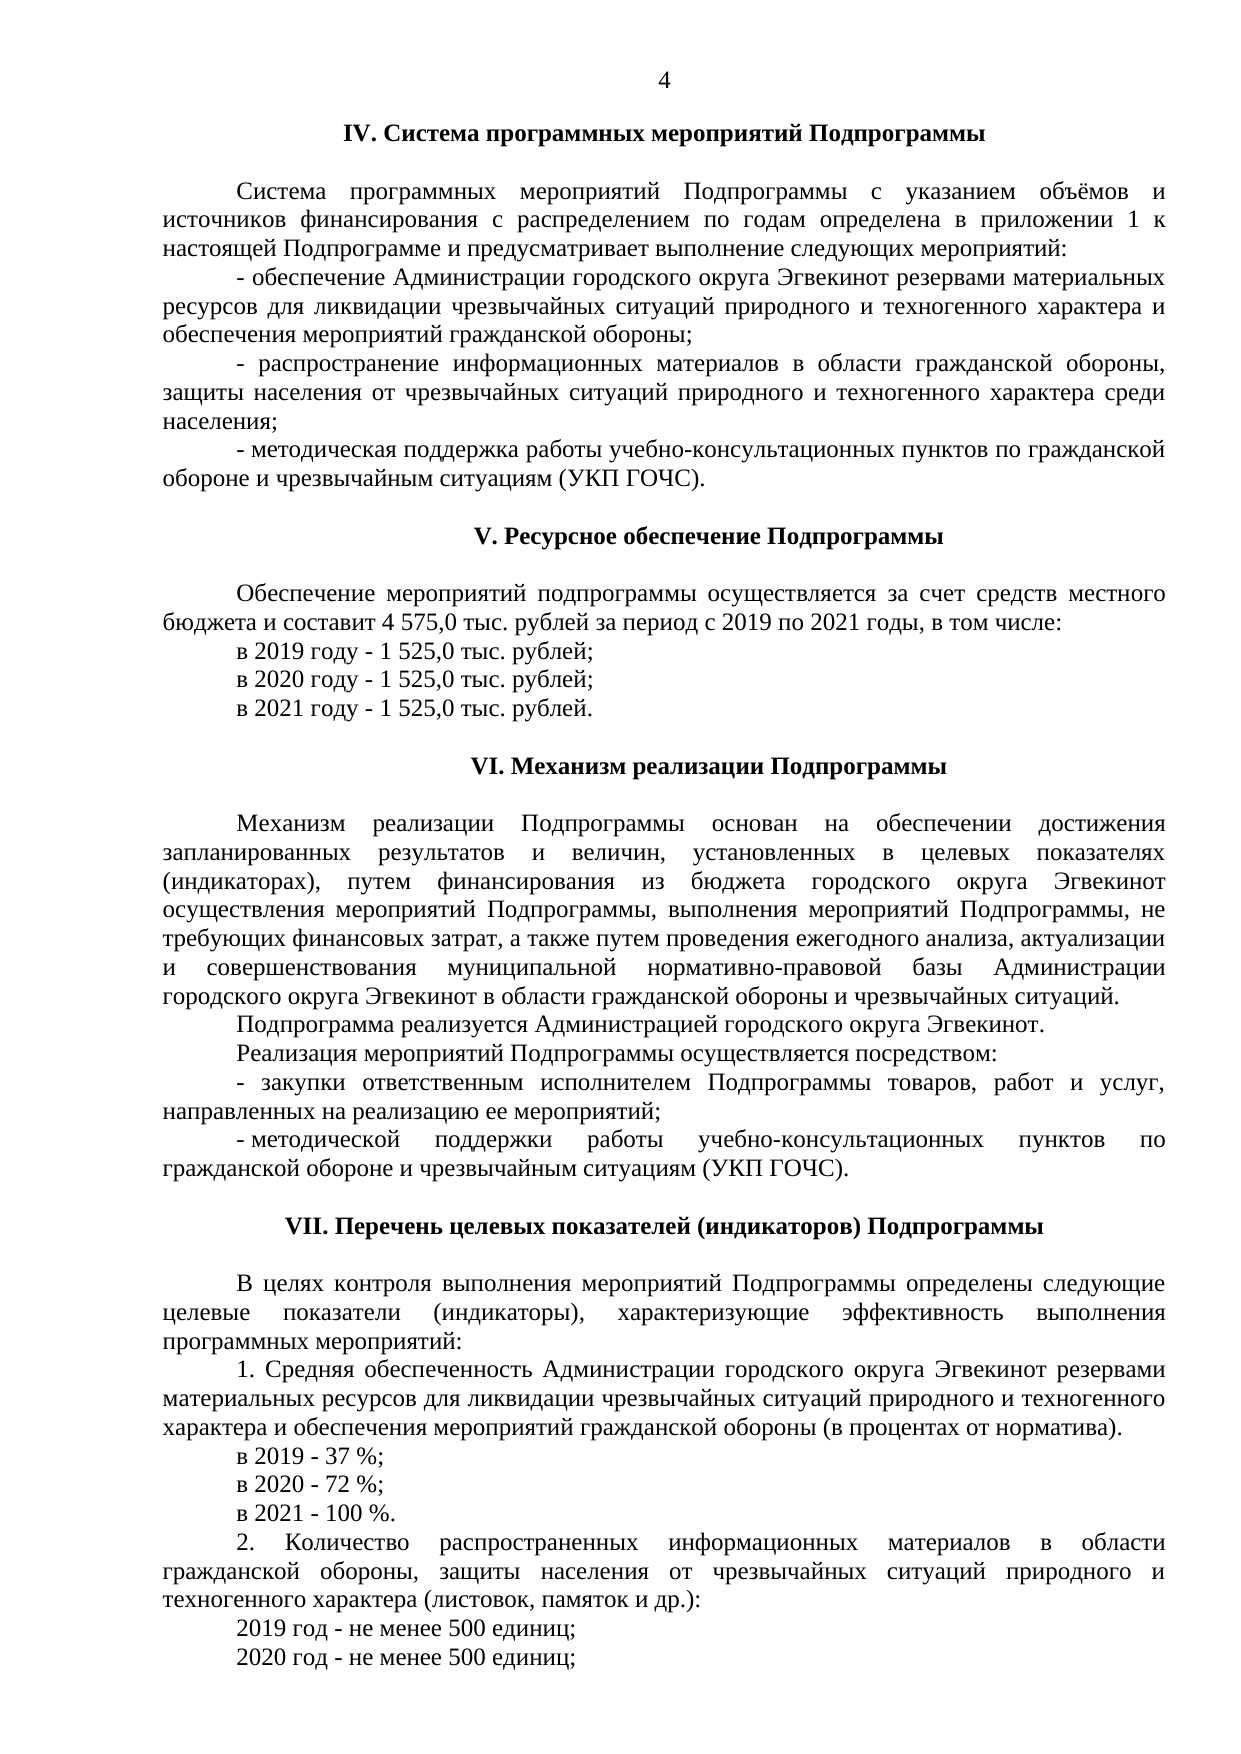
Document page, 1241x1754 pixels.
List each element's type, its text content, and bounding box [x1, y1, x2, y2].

text IV. Система программных мероприятий Подпрограммы [162, 118, 1166, 147]
text Подпрограмма реализуется Администрацией городского округа Эгвекинот. [162, 1009, 1166, 1038]
text в 2020 - 72 %; [162, 1469, 1166, 1498]
text Механизм реализации Подпрограммы основан на обеспечении достижения запланированных результатов и величин, установленных в целевых показателях (индикаторах), путем финансирования из бюджета городского округа Эгвекинот осуществления мероприятий Подпрограммы, выполнения мероприятий Подпрограммы, не требующих финансовых затрат, а также путем проведения ежегодного анализа, актуализации и совершенствования муниципальной нормативно-правовой базы Администрации городского округа Эгвекинот в области гражданской обороны и чрезвычайных ситуаций. [162, 808, 1166, 1009]
text - методической поддержки работы учебно-консультационных пунктов по гражданской обороне и чрезвычайным ситуациям (УКП ГОЧС). [162, 1124, 1166, 1182]
text V. Ресурсное обеспечение Подпрограммы [162, 521, 1166, 549]
text - обеспечение Администрации городского округа Эгвекинот резервами материальных ресурсов для ликвидации чрезвычайных ситуаций природного и техногенного характера и обеспечения мероприятий гражданской обороны; [162, 262, 1166, 348]
text в 2019 - 37 %; [162, 1441, 1166, 1469]
text в 2021 - 100 %. [162, 1498, 1166, 1527]
text Обеспечение мероприятий подпрограммы осуществляется за счет средств местного бюджета и составит 4 575,0 тыс. рублей за период с 2019 по 2021 годы, в том числе: [162, 578, 1166, 636]
text 2019 год - не менее 500 единиц; [162, 1613, 1166, 1642]
text VII. Перечень целевых показателей (индикаторов) Подпрограммы [162, 1211, 1166, 1239]
text в 2020 году - 1 525,0 тыс. рублей; [162, 664, 1166, 693]
text 1. Средняя обеспеченность Администрации городского округа Эгвекинот резервами материальных ресурсов для ликвидации чрезвычайных ситуаций природного и техногенного характера и обеспечения мероприятий гражданской обороны (в процентах от норматива). [162, 1354, 1166, 1441]
text 2020 год - не менее 500 единиц; [162, 1642, 1166, 1671]
text Система программных мероприятий Подпрограммы с указанием объёмов и источников финансирования с распределением по годам определена в приложении 1 к настоящей Подпрограмме и предусматривает выполнение следующих мероприятий: [162, 176, 1166, 262]
text VI. Механизм реализации Подпрограммы [162, 751, 1166, 779]
text - методическая поддержка работы учебно-консультационных пунктов по гражданской обороне и чрезвычайным ситуациям (УКП ГОЧС). [162, 434, 1166, 492]
text в 2021 году - 1 525,0 тыс. рублей. [162, 693, 1166, 722]
text в 2019 году - 1 525,0 тыс. рублей; [162, 636, 1166, 664]
text Реализация мероприятий Подпрограммы осуществляется посредством: [162, 1038, 1166, 1067]
text В целях контроля выполнения мероприятий Подпрограммы определены следующие целевые показатели (индикаторы), характеризующие эффективность выполнения программных мероприятий: [162, 1268, 1166, 1354]
text 2. Количество распространенных информационных материалов в области гражданской обороны, защиты населения от чрезвычайных ситуаций природного и техногенного характера (листовок, памяток и др.): [162, 1527, 1166, 1613]
text - закупки ответственным исполнителем Подпрограммы товаров, работ и услуг, направленных на реализацию ее мероприятий; [162, 1067, 1166, 1124]
text - распространение информационных материалов в области гражданской обороны, защиты населения от чрезвычайных ситуаций природного и техногенного характера среди населения; [162, 348, 1166, 434]
